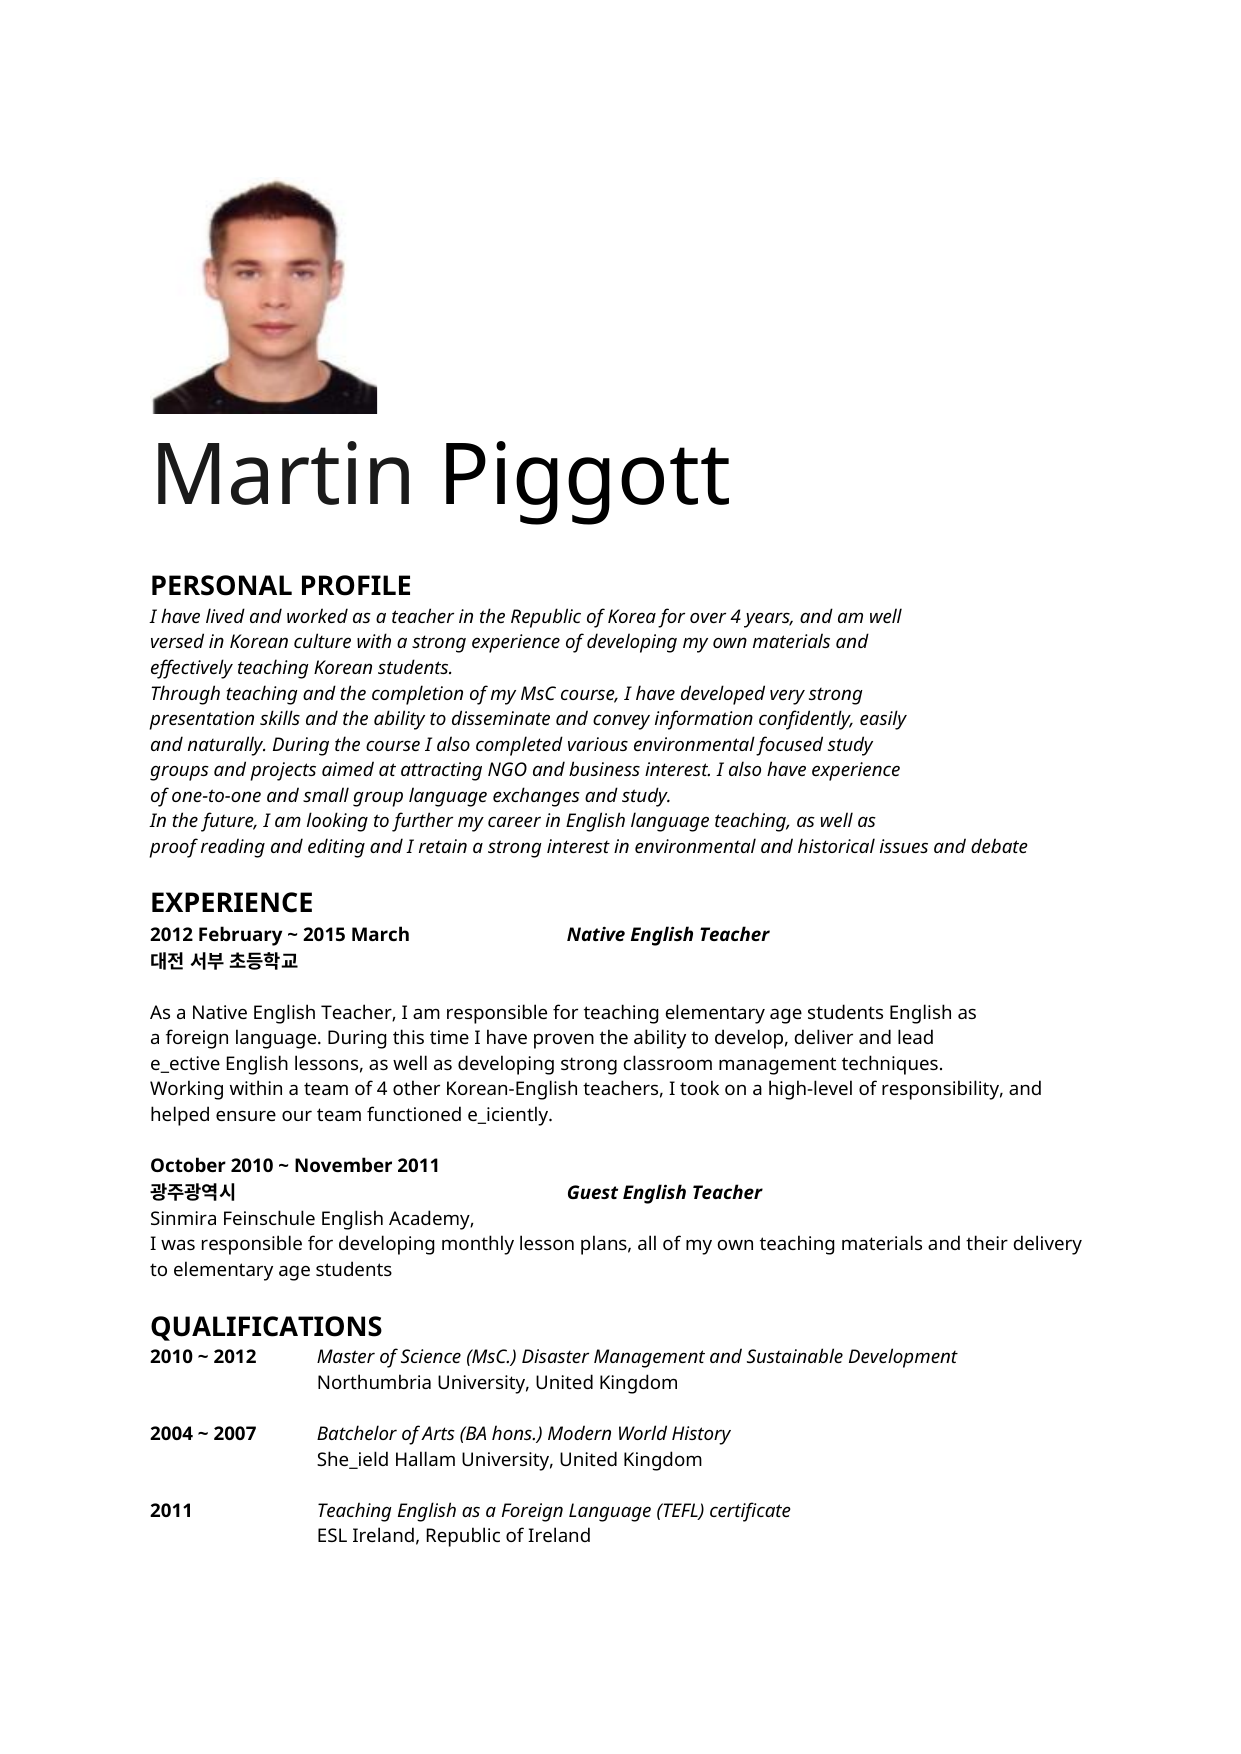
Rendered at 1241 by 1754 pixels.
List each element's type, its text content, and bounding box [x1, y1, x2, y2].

text proof reading and editing and I retain a strong interest in environmental and historical issues and debate [150, 833, 1090, 858]
text EXPERIENCE [150, 884, 1090, 921]
text presentation skills and the ability to disseminate and convey information confidently, easily [150, 705, 1090, 731]
text I have lived and worked as a teacher in the Republic of Korea for over 4 years, and am well [150, 603, 1090, 629]
text versed in Korean culture with a strong experience of developing my own materials and [150, 629, 1090, 654]
text She_ield Hallam University, United Kingdom [150, 1446, 1090, 1471]
text In the future, I am looking to further my career in English language teaching, as well as [150, 807, 1090, 833]
text 2004 ~ 2007 Batchelor of Arts (BA hons.) Modern World History [150, 1420, 1090, 1446]
text of one-to-one and small group language exchanges and study. [150, 782, 1090, 807]
text a foreign language. During this time I have proven the ability to develop, deliver and lead [150, 1024, 1090, 1050]
text Martin Piggott [150, 413, 1090, 529]
text Northumbria University, United Kingdom [233, 1369, 1090, 1395]
text As a Native English Teacher, I am responsible for teaching elementary age students English as [150, 999, 1090, 1024]
text 대전 서부 초등학교 [150, 946, 1090, 973]
text ESL Ireland, Republic of Ireland [150, 1522, 1090, 1548]
text e_ective English lessons, as well as developing strong classroom management techniques. [150, 1050, 1090, 1076]
text QUALIFICATIONS [150, 1307, 1090, 1344]
text I was responsible for developing monthly lesson plans, all of my own teaching materials and their delivery to elementary age students [150, 1230, 1090, 1281]
picture [150, 177, 378, 414]
text 2011 Teaching English as a Foreign Language (TEFL) certificate [150, 1497, 1090, 1522]
text October 2010 ~ November 2011 [150, 1152, 1090, 1178]
text Working within a team of 4 other Korean-English teachers, I took on a high-level of responsibility, and helped ensure our team functioned e_iciently. [150, 1076, 1090, 1127]
text effectively teaching Korean students. [150, 654, 1090, 680]
text 2012 February ~ 2015 March Native English Teacher [150, 921, 1090, 946]
text PERSONAL PROFILE [150, 566, 1090, 603]
text 2010 ~ 2012 Master of Science (MsC.) Disaster Management and Sustainable Development [150, 1344, 1090, 1369]
text and naturally. During the course I also completed various environmental focused study [150, 731, 1090, 756]
text groups and projects aimed at attracting NGO and business interest. I also have experience [150, 756, 1090, 782]
text Sinmira Feinschule English Academy, [150, 1205, 1090, 1230]
text Through teaching and the completion of my MsC course, I have developed very strong [150, 680, 1090, 705]
text 광주광역시 Guest English Teacher [150, 1178, 1090, 1205]
